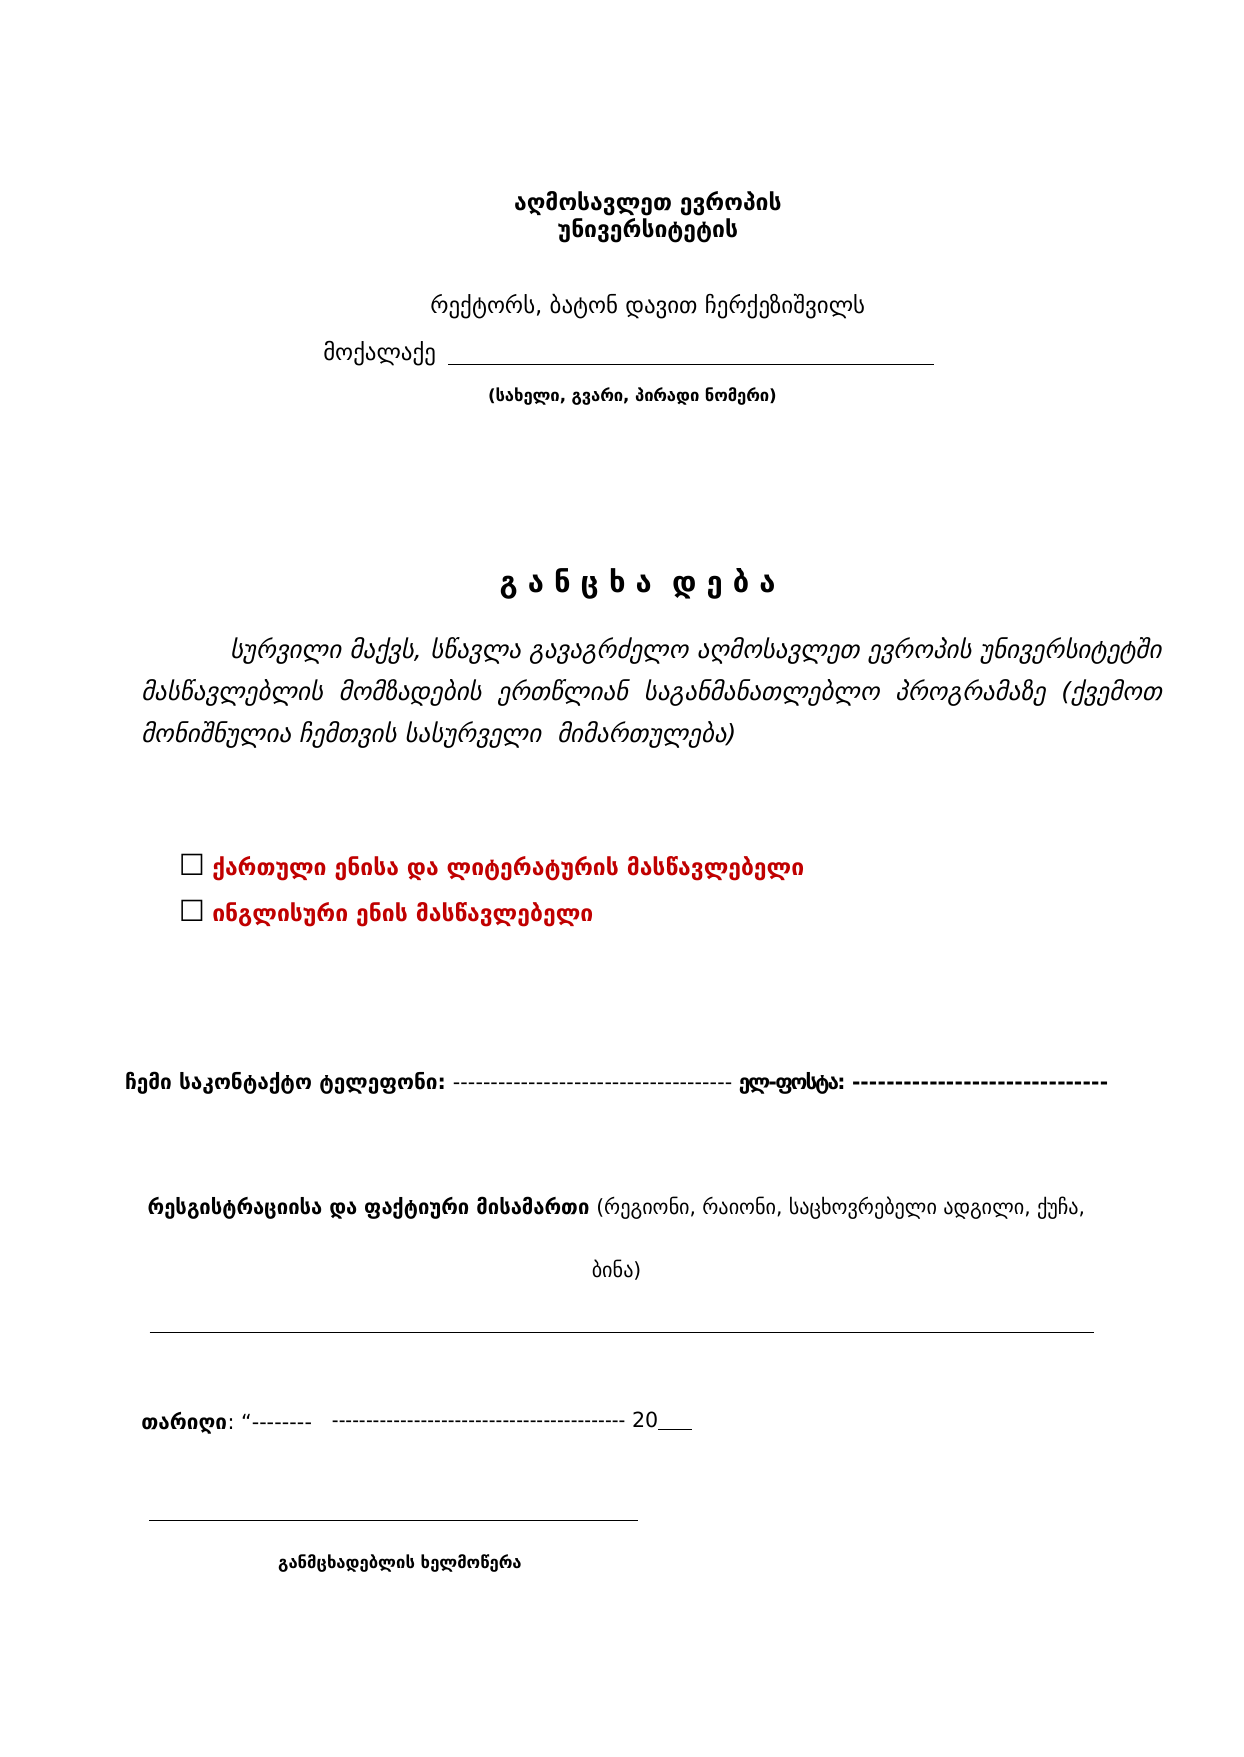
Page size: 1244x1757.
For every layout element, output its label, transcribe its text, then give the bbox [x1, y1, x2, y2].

text რესგისტრაციისა და ფაქტიური მისამართი (რეგიონი, რაიონი, საცხოვრებელი ადგილი, ქუჩა, ბინა) [120, 1157, 1113, 1282]
text (სახელი, გვარი, პირადი ნომერი) [92, 386, 1173, 406]
text აღმოსავლეთ ევროპის უნივერსიტეტის [427, 189, 868, 243]
text გ ა ნ ც ხ ა დ ე ბ ა [455, 565, 820, 599]
text თარიღი: “-------- ------------------------------------------- 20 [141, 1410, 1173, 1435]
text განმცხადებლის ხელმოწერა [252, 1553, 1173, 1572]
text ქართული ენისა და ლიტერატურის მასწავლებელი [178, 848, 1173, 882]
text ინგლისური ენის მასწავლებელი [178, 894, 1173, 928]
text რექტორს, ბატონ დავით ჩერქეზიშვილს მოქალაქე [323, 292, 868, 366]
text სურვილი მაქვს, სწავლა გავაგრძელო აღმოსავლეთ ევროპის უნივერსიტეტში მასწავლებლის მომზადების ერთწლიან საგანმანათლებლო პროგრამაზე (ქვემოთ მონიშნულია ჩემთვის სასურველი მიმართულება) [141, 635, 1165, 748]
text ჩემი საკონტაქტო ტელეფონი: ------------------------------------- ელ-ფოსტა: ------------------------------ [120, 1032, 1113, 1095]
